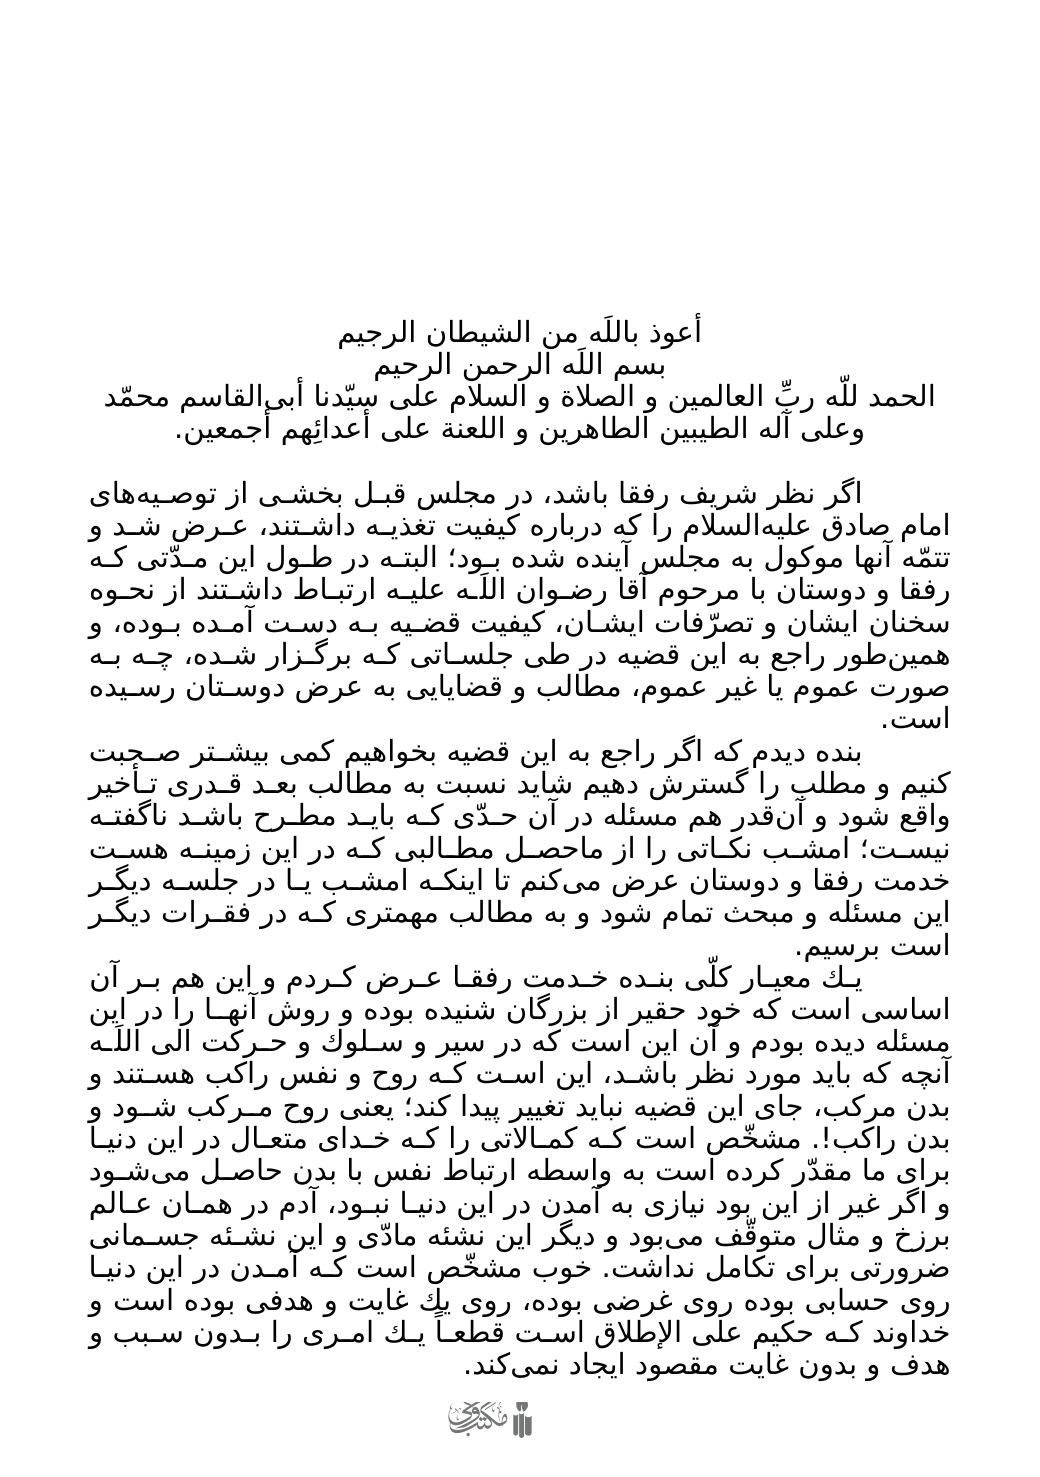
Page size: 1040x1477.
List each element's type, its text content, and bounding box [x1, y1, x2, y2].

picture [443, 1402, 537, 1438]
text وعلى آله الطيبين الطاهرين و اللعنة على أعدائِهم أجمعين. [89, 413, 951, 445]
text یك معیار كلّی بنده خدمت رفقا عرض كردم و این هم بر آن اساسی است كه خود حقیر از بزرگان شنیده بوده و روش آنها را در این مسئله دیده بودم و آن این است كه در سیر و سلوك و حركت الی اللَه آنچه كه باید مورد نظر باشد، این است كه روح و نفس راكب هستند و بدن مركب، جای این قضیه نباید تغییر پیدا كند؛ یعنی روح مركب شود و بدن راكب!. مشخّص است كه كمالاتی را كه خدای متعال در این دنیا برای ما مقدّر كرده است به واسطه ارتباط نفس با بدن حاصل می‌شود و اگر غیر از این بود نیازی به آمدن در این دنیا نبود، آدم در همان عالم برزخ و مثال متوقّف می‌بود و دیگر این نشئه مادّی و این نشئه جسمانی ضرورتی برای تكامل نداشت. خوب مشخّص است كه آمدن در این دنیا روی حسابی بوده روی غرضی بوده، روی یك غایت و هدفی بوده است و خداوند كه حكیم علی الإطلاق است قطعاً یك امری را بدون سبب و هدف و بدون غایت مقصود ایجاد نمی‌كند. [89, 962, 951, 1381]
text بنده دیدم كه اگر راجع به این قضیه بخواهیم كمی بیشتر صحبت كنیم و مطلب را گسترش دهیم شاید نسبت به مطالب بعد قدری تأخیر واقع شود و آن‌قدر هم مسئله در آن حدّی كه باید مطرح باشد ناگفته نیست؛ امشب نكاتی را از ماحصل مطالبی كه در این زمینه هست خدمت رفقا و دوستان عرض می‌كنم تا اینكه امشب یا در جلسه دیگر این مسئله و مبحث تمام شود و به مطالب مهمتری كه در فقرات دیگر است برسیم. [89, 736, 951, 962]
text أعوذ باللَه من الشيطان الرجيم‌ [89, 317, 951, 349]
text اگر نظر شریف رفقا باشد، در مجلس قبل بخشی از توصیه‌های امام صادق علیه‌السلام را كه درباره كیفیت تغذیه داشتند، عرض شد و تتمّه آنها موكول به مجلس آینده شده بود؛ البته در طول این مدّتی كه رفقا و دوستان با مرحوم آقا رضوان اللَه علیه ارتباط داشتند از نحوه سخنان ایشان و تصرّفات ایشان، كیفیت قضیه به دست آمده بوده، و همین‌طور راجع به این قضیه در طی جلساتی كه برگزار شده، چه به صورت عموم یا غیر عموم، مطالب و قضایایی به عرض دوستان رسیده است. [89, 478, 951, 736]
text بسم اللَه الرحمن الرحيم‌ [89, 349, 951, 381]
text الحمد للّه ربِّ العالمين و الصلاة و السلام على سيّدنا أبى‌القاسم محمّد [89, 381, 951, 413]
